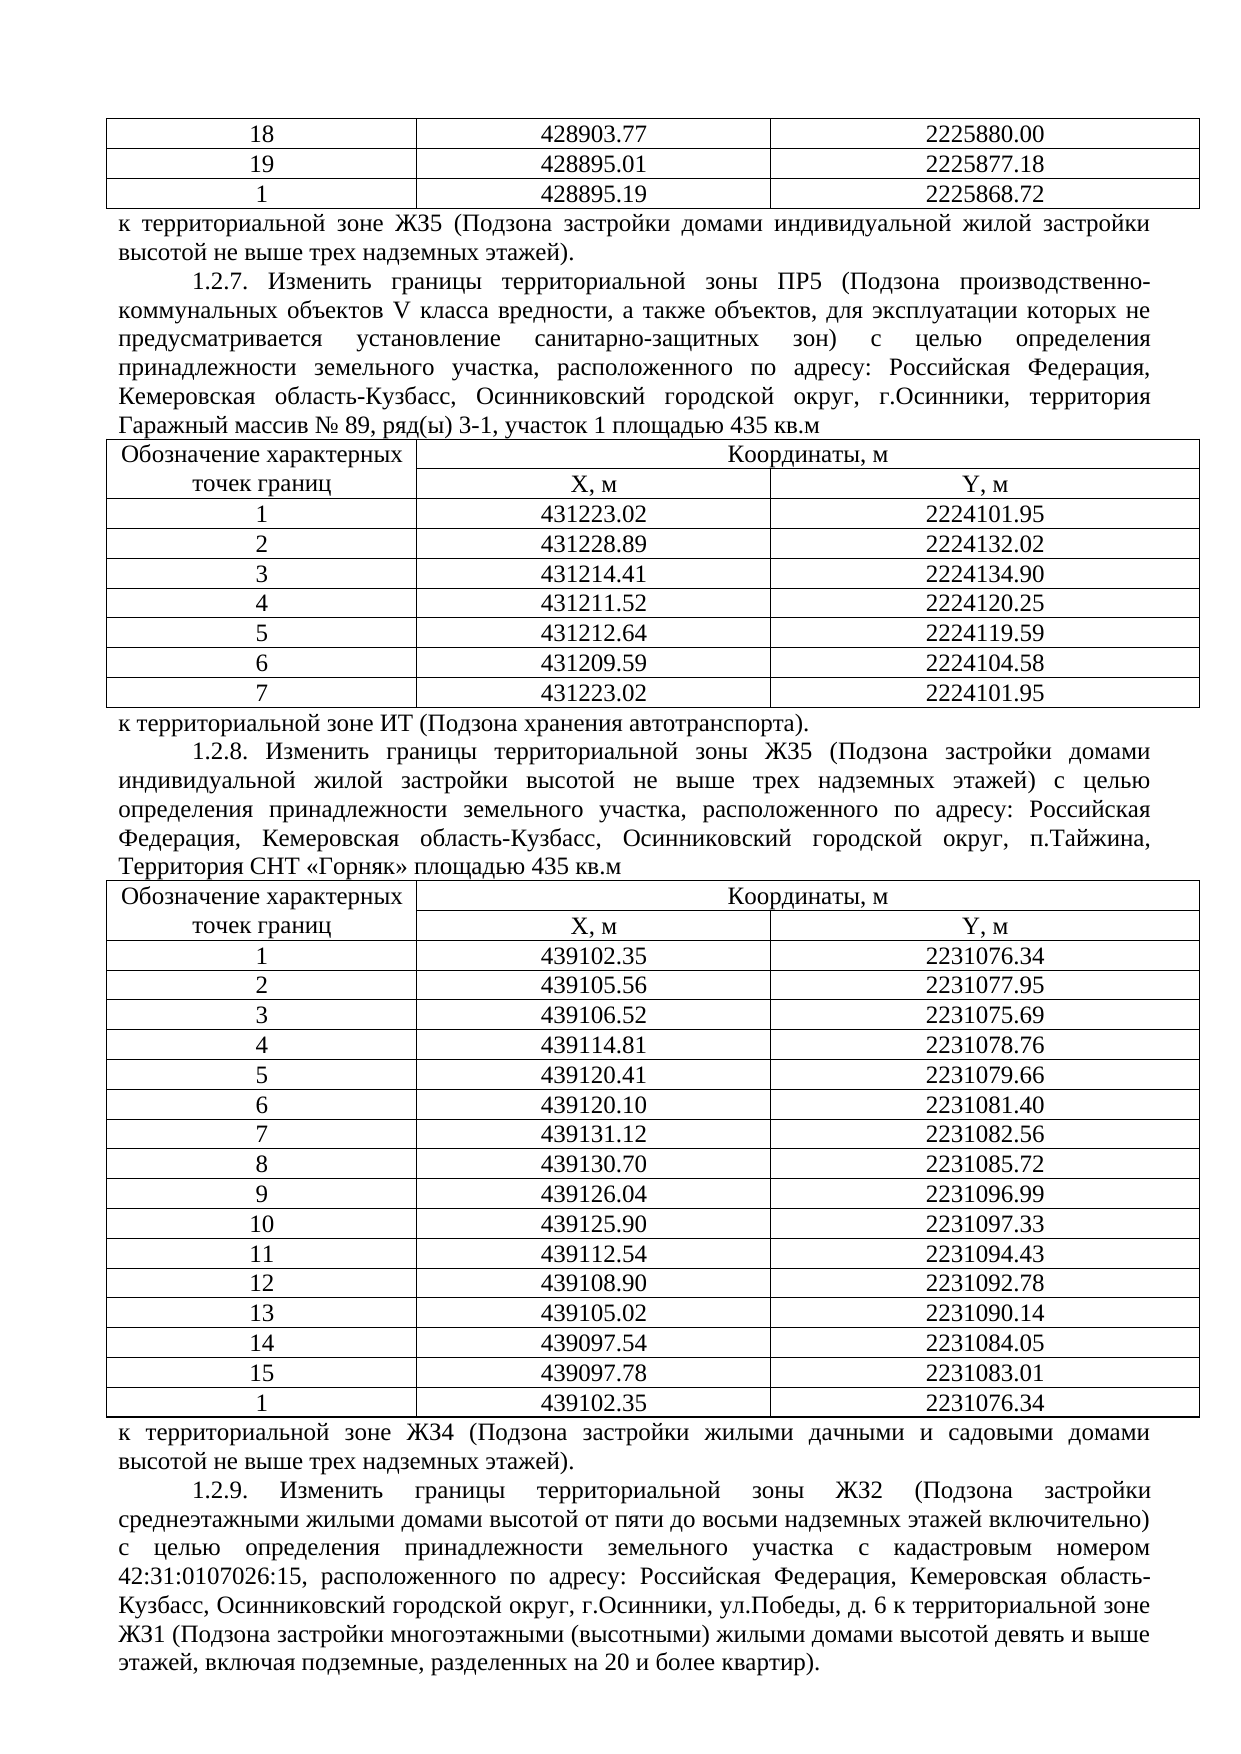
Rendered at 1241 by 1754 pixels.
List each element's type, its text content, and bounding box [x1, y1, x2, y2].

table_cell 10 [107, 1209, 416, 1238]
table_cell 1 [107, 1388, 416, 1416]
table_cell 2231097.33 [771, 1209, 1199, 1238]
table_cell 8 [107, 1149, 416, 1178]
table_cell 6 [107, 648, 416, 677]
table_header Обозначение характерных точек границ [107, 440, 416, 498]
table_cell 1 [107, 941, 416, 969]
table_cell 439097.54 [417, 1328, 770, 1357]
table_cell 13 [107, 1298, 416, 1327]
table_cell 428903.77 [417, 119, 770, 148]
table_cell 431223.02 [417, 678, 770, 707]
table_cell 431223.02 [417, 499, 770, 528]
table_cell 428895.19 [417, 179, 770, 207]
text к территориальной зоне ИТ (Подзона хранения автотранспорта). [118, 708, 1152, 736]
table_cell 2231090.14 [771, 1298, 1199, 1327]
table_cell 431228.89 [417, 529, 770, 558]
table_cell 2 [107, 529, 416, 558]
table_cell 2231096.99 [771, 1179, 1199, 1208]
table_cell 14 [107, 1328, 416, 1357]
table_cell 4 [107, 1030, 416, 1059]
text к территориальной зоне ЖЗ5 (Подзона застройки домами индивидуальной жилой застройки высотой не выше трех надземных этажей). [118, 209, 1152, 266]
table_header Обозначение характерных точек границ [107, 881, 416, 940]
table_cell 439097.78 [417, 1358, 770, 1387]
table_cell 2225877.18 [771, 149, 1199, 178]
table_cell 439112.54 [417, 1239, 770, 1267]
table_cell 2231094.43 [771, 1239, 1199, 1267]
table_cell 2231092.78 [771, 1269, 1199, 1297]
table_cell 428895.01 [417, 149, 770, 178]
table_cell 7 [107, 1120, 416, 1148]
table_cell 2231082.56 [771, 1120, 1199, 1148]
table_cell 439108.90 [417, 1269, 770, 1297]
text 1.2.7. Изменить границы территориальной зоны ПР5 (Подзона производственно-коммунальных объектов V класса вредности, а также объектов, для эксплуатации которых не предусматривается установление санитарно-защитных зон) с целью определения принадлежности земельного участка, расположенного по адресу: Российская Федерация, Кемеровская область-Кузбасс, Осинниковский городской округ, г.Осинники, территория Гаражный массив № 89, ряд(ы) 3-1, участок 1 площадью 435 кв.м [118, 266, 1152, 438]
table_cell 4 [107, 589, 416, 617]
table_cell 439114.81 [417, 1030, 770, 1059]
table_cell 15 [107, 1358, 416, 1387]
table_cell 18 [107, 119, 416, 148]
table_cell X, м [417, 469, 770, 498]
table_cell 431209.59 [417, 648, 770, 677]
table_cell 2224101.95 [771, 678, 1199, 707]
text 1.2.8. Изменить границы территориальной зоны ЖЗ5 (Подзона застройки домами индивидуальной жилой застройки высотой не выше трех надземных этажей) с целью определения принадлежности земельного участка, расположенного по адресу: Российская Федерация, Кемеровская область-Кузбасс, Осинниковский городской округ, п.Тайжина, Территория СНТ «Горняк» площадью 435 кв.м [118, 736, 1152, 880]
table_cell 439130.70 [417, 1149, 770, 1178]
table_cell 2231085.72 [771, 1149, 1199, 1178]
table_cell 2231079.66 [771, 1060, 1199, 1089]
table_cell 439131.12 [417, 1120, 770, 1148]
table_cell 2224119.59 [771, 618, 1199, 647]
text 1.2.9. Изменить границы территориальной зоны ЖЗ2 (Подзона застройки среднеэтажными жилыми домами высотой от пяти до восьми надземных этажей включительно) с целью определения принадлежности земельного участка с кадастровым номером 42:31:0107026:15, расположенного по адресу: Российская Федерация, Кемеровская область-Кузбасс, Осинниковский городской округ, г.Осинники, ул.Победы, д. 6 к территориальной зоне ЖЗ1 (Подзона застройки многоэтажными (высотными) жилыми домами высотой девять и выше этажей, включая подземные, разделенных на 20 и более квартир). [118, 1475, 1152, 1676]
table_cell 6 [107, 1090, 416, 1118]
table_cell 439120.10 [417, 1090, 770, 1118]
table_header Координаты, м [417, 881, 1199, 910]
table_cell 2231075.69 [771, 1000, 1199, 1029]
table_cell 2231081.40 [771, 1090, 1199, 1118]
table_cell 2231077.95 [771, 971, 1199, 999]
table_cell 2 [107, 971, 416, 999]
table_cell 19 [107, 149, 416, 178]
table_cell 1 [107, 499, 416, 528]
table_cell 2231078.76 [771, 1030, 1199, 1059]
table_cell 439120.41 [417, 1060, 770, 1089]
table_cell 2224120.25 [771, 589, 1199, 617]
table_cell 2231076.34 [771, 1388, 1199, 1416]
table_cell 431212.64 [417, 618, 770, 647]
table_cell 3 [107, 1000, 416, 1029]
table_cell X, м [417, 911, 770, 940]
table_cell 439126.04 [417, 1179, 770, 1208]
table_cell 2224134.90 [771, 559, 1199, 587]
table_cell 2231084.05 [771, 1328, 1199, 1357]
table_cell 5 [107, 1060, 416, 1089]
table_cell 439102.35 [417, 1388, 770, 1416]
table_cell 1 [107, 179, 416, 207]
table_cell 439125.90 [417, 1209, 770, 1238]
table_cell 2231076.34 [771, 941, 1199, 969]
table_cell 2231083.01 [771, 1358, 1199, 1387]
table_cell 2225880.00 [771, 119, 1199, 148]
table_header Координаты, м [417, 440, 1199, 468]
table_cell 5 [107, 618, 416, 647]
table_cell 431211.52 [417, 589, 770, 617]
table_cell 11 [107, 1239, 416, 1267]
table_cell 439102.35 [417, 941, 770, 969]
table_cell Y, м [771, 469, 1199, 498]
table_cell Y, м [771, 911, 1199, 940]
table_cell 2224101.95 [771, 499, 1199, 528]
text к территориальной зоне ЖЗ4 (Подзона застройки жилыми дачными и садовыми домами высотой не выше трех надземных этажей). [118, 1418, 1152, 1475]
table_cell 12 [107, 1269, 416, 1297]
table_cell 3 [107, 559, 416, 587]
table_cell 439105.56 [417, 971, 770, 999]
table_cell 2224104.58 [771, 648, 1199, 677]
table_cell 2225868.72 [771, 179, 1199, 207]
table_cell 439105.02 [417, 1298, 770, 1327]
table_cell 439106.52 [417, 1000, 770, 1029]
table_cell 7 [107, 678, 416, 707]
table_cell 431214.41 [417, 559, 770, 587]
table_cell 2224132.02 [771, 529, 1199, 558]
table_cell 9 [107, 1179, 416, 1208]
